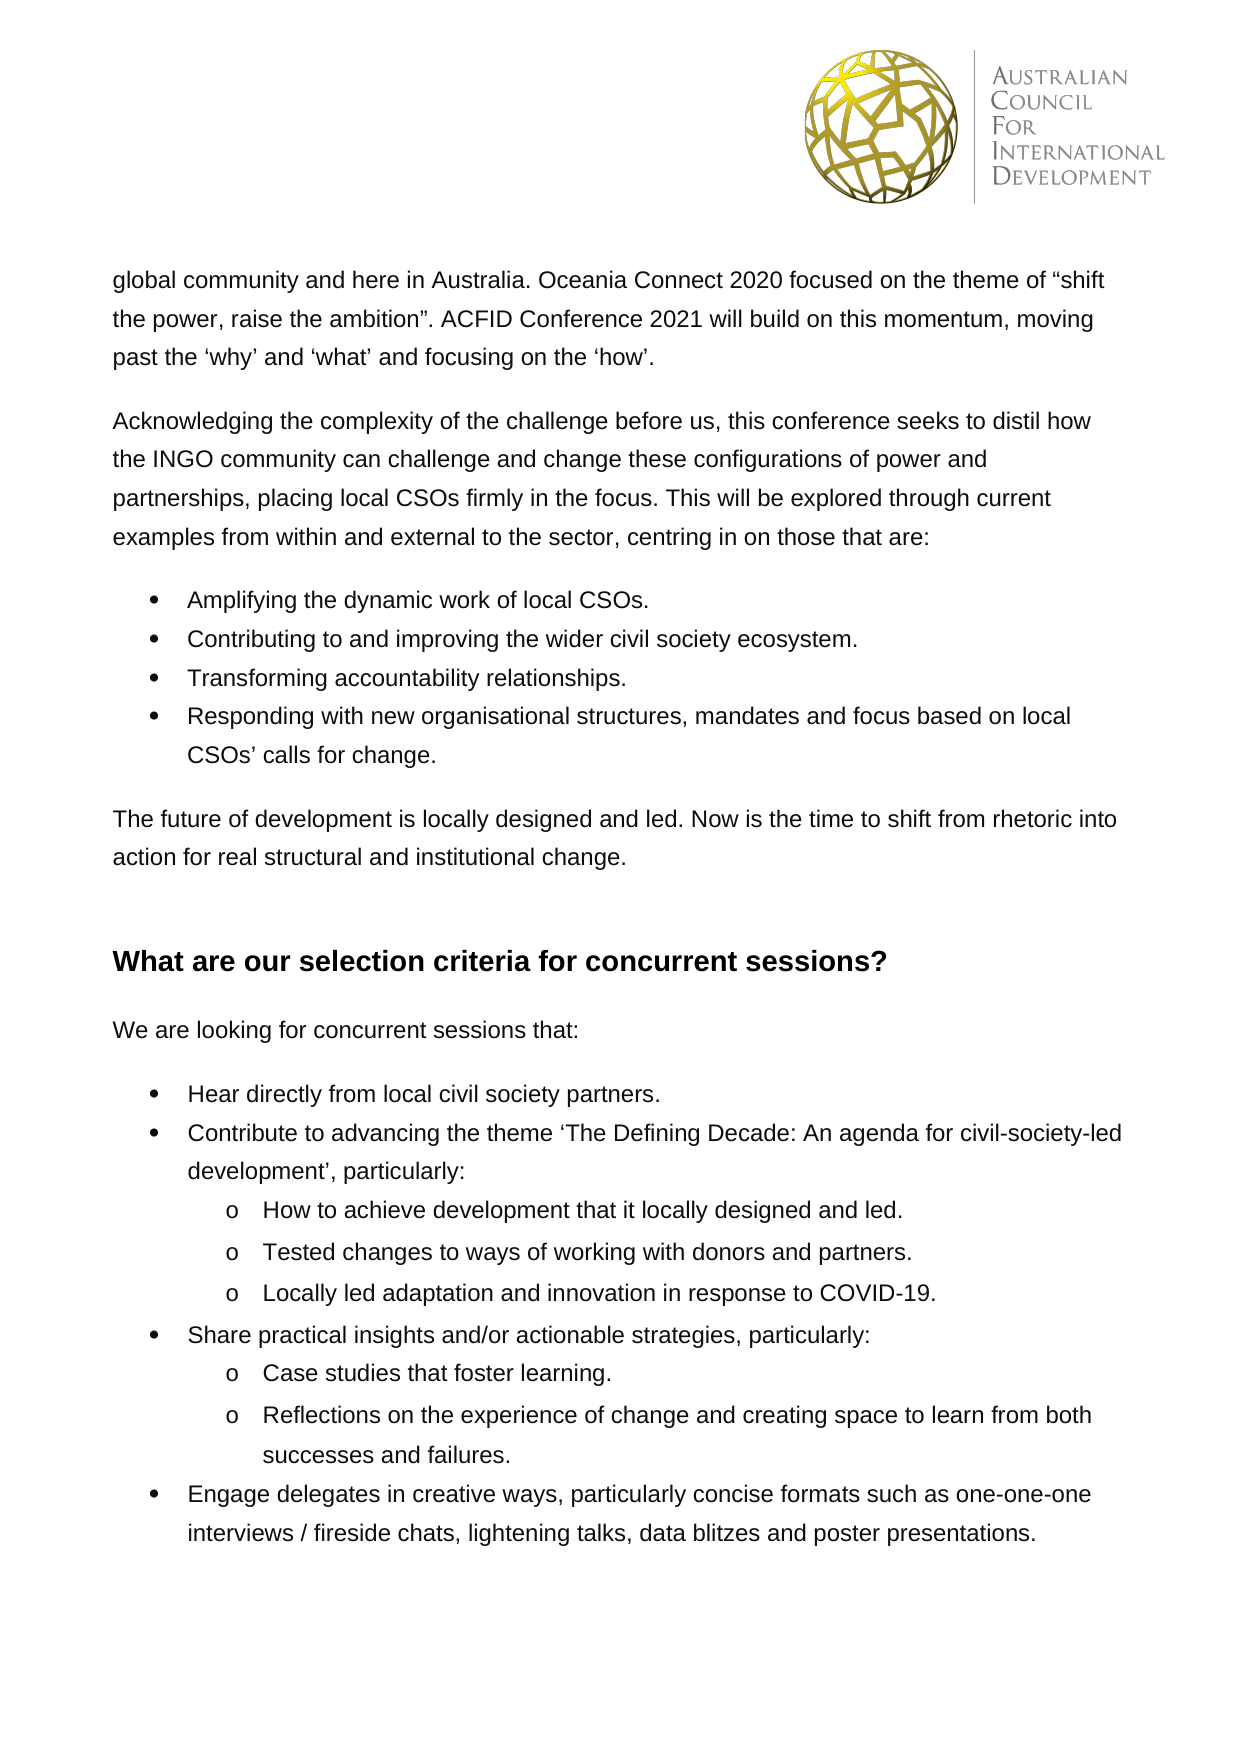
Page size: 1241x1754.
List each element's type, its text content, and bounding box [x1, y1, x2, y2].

text We are looking for concurrent sessions that: [112, 1016, 1128, 1044]
text The future of development is locally designed and led. Now is the time to shift from rhetoric into action for real structural and institutional change. [112, 804, 1128, 871]
list Reflections on the experience of change and creating space to learn from both successes and failures. [225, 1401, 1128, 1469]
list Tested changes to ways of working with donors and partners. [225, 1237, 1128, 1267]
list Share practical insights and/or actionable strategies, particularly: [150, 1321, 1128, 1348]
list How to achieve development that it locally designed and led. [225, 1196, 1128, 1226]
list Amplifying the dynamic work of local CSOs. [150, 586, 1128, 614]
list Case studies that foster learning. [225, 1359, 1128, 1389]
list Engage delegates in creative ways, particularly concise formats such as one-one-one interviews / fireside chats, lightening talks, data blitzes and poster presentations. [150, 1480, 1128, 1546]
list Hear directly from local civil society partners. [150, 1080, 1128, 1107]
subtitle What are our selection criteria for concurrent sessions? [112, 944, 1128, 978]
list Contributing to and improving the wider civil society ecosystem. [150, 625, 1128, 653]
list Contribute to advancing the theme ‘The Defining Decade: An agenda for civil-society-led development’, particularly: [150, 1118, 1128, 1185]
list Locally led adaptation and innovation in response to COVID-19. [225, 1279, 1128, 1309]
list Responding with new organisational structures, mandates and focus based on local CSOs’ calls for change. [150, 702, 1128, 768]
picture [804, 50, 1165, 204]
text Acknowledging the complexity of the challenge before us, this conference seeks to distil how the INGO community can challenge and change these configurations of power and partnerships, placing local CSOs firmly in the focus. This will be explored through current examples from within and external to the sector, centring in on those that are: [112, 407, 1128, 550]
list Transforming accountability relationships. [150, 664, 1128, 691]
